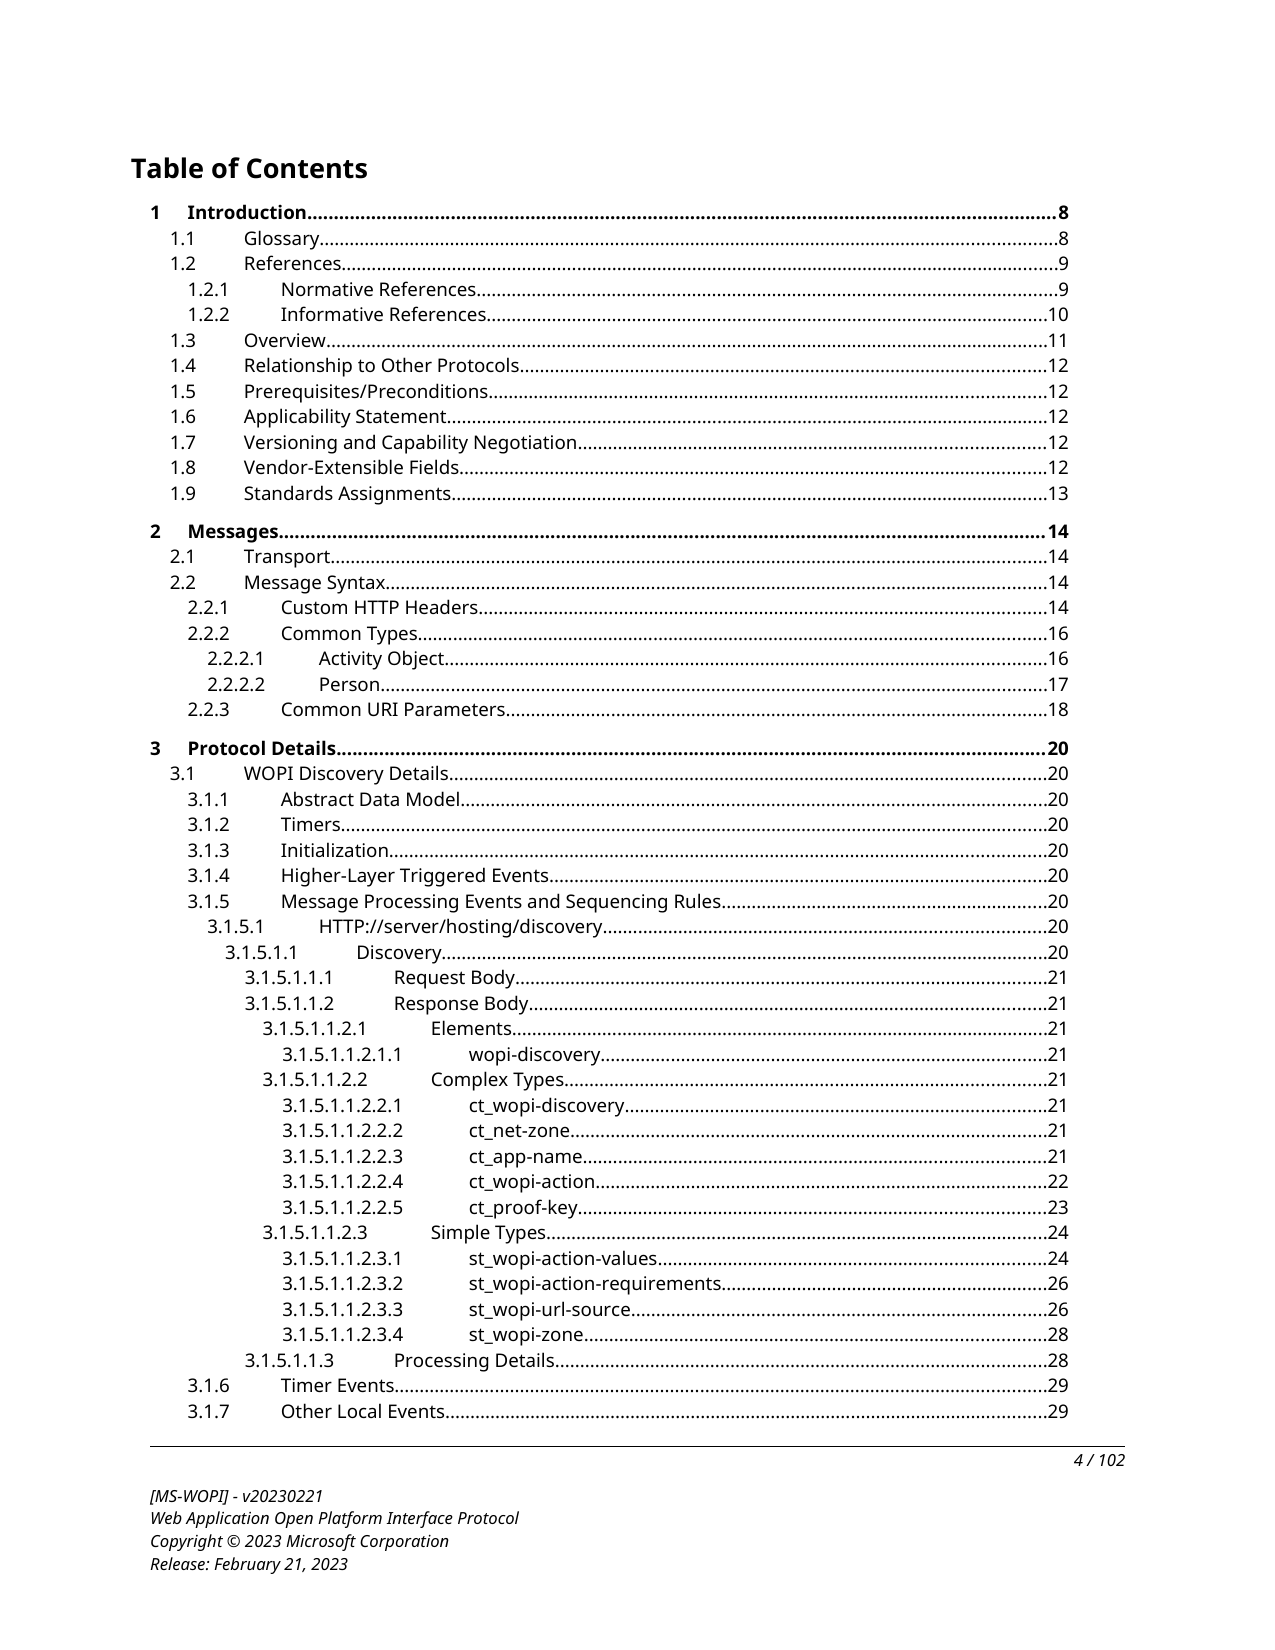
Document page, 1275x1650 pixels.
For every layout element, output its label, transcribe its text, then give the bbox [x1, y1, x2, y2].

text 3.1.4 Higher-Layer Triggered Events 20 [187, 862, 1078, 888]
text 3.1.5.1.1 Discovery 20 [225, 939, 1078, 964]
text 1.5 Prerequisites/Preconditions 12 [169, 378, 1078, 403]
text 1.1 Glossary 8 [169, 225, 1078, 250]
text 3.1.5.1.1.2.2.4 ct_wopi-action 22 [282, 1169, 1078, 1194]
text 3.1.5.1.1.2.3.3 st_wopi-url-source 26 [282, 1296, 1078, 1322]
text 3.1.1 Abstract Data Model 20 [187, 786, 1078, 811]
text 3.1.5.1.1.2.1.1 wopi-discovery 21 [282, 1041, 1078, 1067]
text 3.1.5.1.1.3 Processing Details 28 [244, 1347, 1078, 1373]
text 2.2.3 Common URI Parameters 18 [187, 697, 1078, 722]
text 3.1.6 Timer Events 29 [187, 1373, 1078, 1398]
text 1.2.2 Informative References 10 [187, 301, 1078, 327]
text 3.1.5.1.1.1 Request Body 21 [244, 964, 1078, 990]
text 3.1.5.1.1.2.3.2 st_wopi-action-requirements 26 [282, 1271, 1078, 1296]
text 2.2.2.2 Person 17 [207, 671, 1078, 697]
text 3.1.5.1.1.2.1 Elements 21 [262, 1016, 1078, 1041]
text 1.9 Standards Assignments 13 [169, 480, 1078, 506]
text 1.4 Relationship to Other Protocols 12 [169, 352, 1078, 378]
text 2.2 Message Syntax 14 [169, 569, 1078, 595]
text 1.7 Versioning and Capability Negotiation 12 [169, 429, 1078, 454]
text 3.1.5.1 HTTP://server/hosting/discovery 20 [207, 913, 1078, 939]
text 3.1.5.1.1.2.2 Complex Types 21 [262, 1067, 1078, 1092]
text 2.2.2.1 Activity Object 16 [207, 646, 1078, 671]
text 3.1.5.1.1.2.3.1 st_wopi-action-values 24 [282, 1245, 1078, 1271]
text 2 Messages 14 [150, 518, 1078, 544]
text 1 Introduction 8 [150, 199, 1078, 225]
text 3.1.5.1.1.2.2.2 ct_net-zone 21 [282, 1118, 1078, 1143]
text 2.2.1 Custom HTTP Headers 14 [187, 595, 1078, 620]
text 3.1.5.1.1.2.2.3 ct_app-name 21 [282, 1143, 1078, 1169]
text 3.1.7 Other Local Events 29 [187, 1398, 1078, 1424]
text 3.1.2 Timers 20 [187, 811, 1078, 837]
text 2.1 Transport 14 [169, 544, 1078, 569]
text 1.2 References 9 [169, 250, 1078, 276]
text 1.2.1 Normative References 9 [187, 276, 1078, 301]
text 1.6 Applicability Statement 12 [169, 403, 1078, 429]
text 3.1.5.1.1.2.2.1 ct_wopi-discovery 21 [282, 1092, 1078, 1118]
text 3.1.5.1.1.2.3.4 st_wopi-zone 28 [282, 1322, 1078, 1347]
text 1.3 Overview 11 [169, 327, 1078, 352]
text 2.2.2 Common Types 16 [187, 620, 1078, 646]
text 3 Protocol Details 20 [150, 735, 1078, 760]
subtitle Table of Contents [131, 150, 1125, 187]
text 3.1 WOPI Discovery Details 20 [169, 760, 1078, 786]
text 3.1.5.1.1.2.2.5 ct_proof-key 23 [282, 1194, 1078, 1220]
text 3.1.5 Message Processing Events and Sequencing Rules 20 [187, 888, 1078, 913]
text 3.1.5.1.1.2 Response Body 21 [244, 990, 1078, 1016]
text 3.1.5.1.1.2.3 Simple Types 24 [262, 1220, 1078, 1245]
text 1.8 Vendor-Extensible Fields 12 [169, 454, 1078, 480]
text 3.1.3 Initialization 20 [187, 837, 1078, 862]
